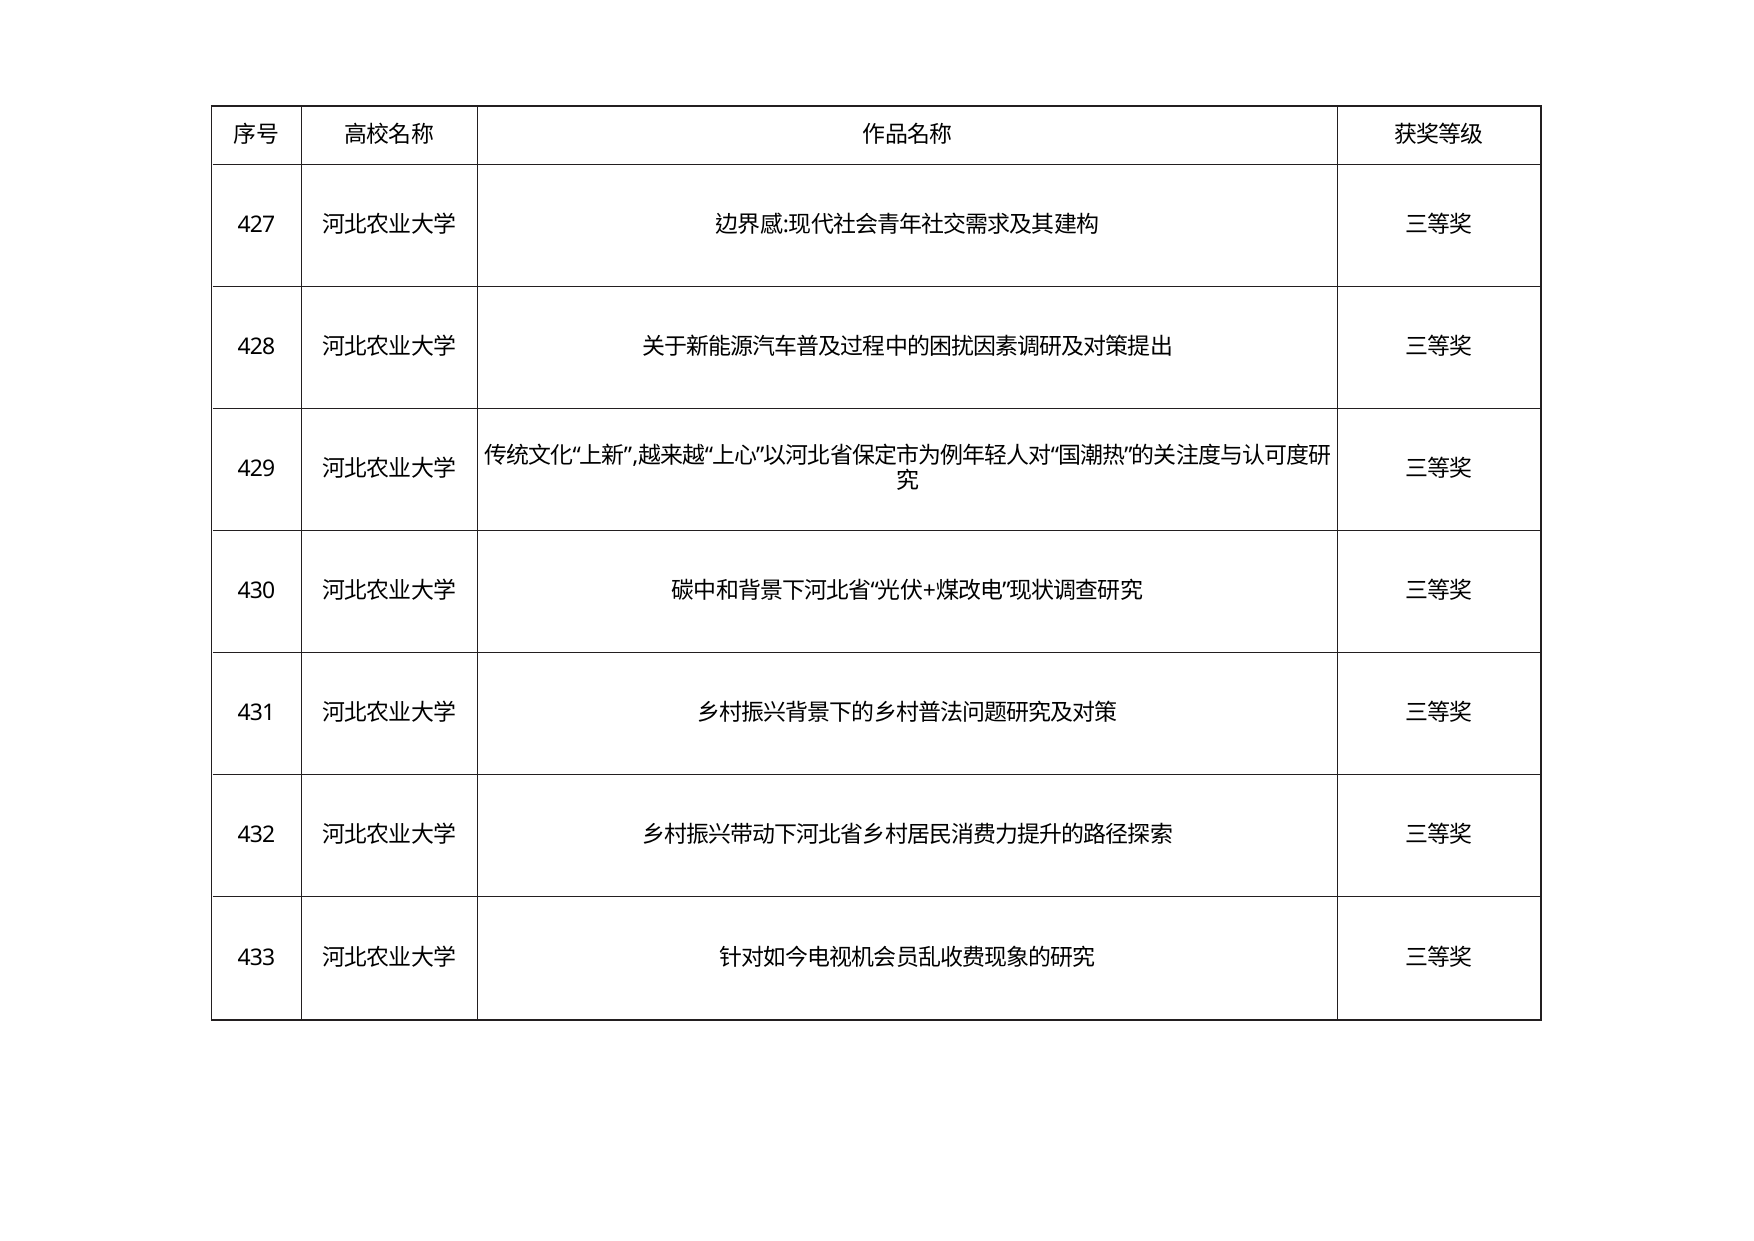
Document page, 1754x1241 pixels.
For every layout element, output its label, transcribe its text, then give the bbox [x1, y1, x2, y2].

table_cell 431 [212, 653, 301, 774]
table_header 高校名称 [302, 107, 477, 163]
table_cell 429 [212, 409, 301, 530]
table_cell 432 [212, 775, 301, 896]
table_cell 传统文化“上新”,越来越“上心”以河北省保定市为例年轻人对“国潮热”的关注度与认可度研究 [478, 409, 1337, 530]
table_cell 433 [212, 897, 301, 1019]
table_cell 430 [212, 531, 301, 652]
table_cell 三等奖 [1338, 531, 1540, 652]
table_cell 河北农业大学 [302, 409, 477, 530]
table_cell 河北农业大学 [302, 531, 477, 652]
table_cell 三等奖 [1338, 775, 1540, 896]
table_cell 三等奖 [1338, 897, 1540, 1019]
table_cell 河北农业大学 [302, 897, 477, 1019]
table_cell 碳中和背景下河北省“光伏+煤改电”现状调查研究 [478, 531, 1337, 652]
table_cell 河北农业大学 [302, 653, 477, 774]
table_cell 428 [212, 287, 301, 408]
table_cell 乡村振兴带动下河北省乡村居民消费力提升的路径探索 [478, 775, 1337, 896]
table_cell 三等奖 [1338, 165, 1540, 286]
table_header 获奖等级 [1338, 107, 1540, 163]
table_cell 河北农业大学 [302, 775, 477, 896]
table_cell 针对如今电视机会员乱收费现象的研究 [478, 897, 1337, 1019]
table_header 序号 [212, 107, 301, 163]
table_cell 427 [212, 165, 301, 286]
table_header 作品名称 [478, 107, 1337, 163]
table_cell 三等奖 [1338, 287, 1540, 408]
table_cell 关于新能源汽车普及过程中的困扰因素调研及对策提出 [478, 287, 1337, 408]
table_cell 河北农业大学 [302, 287, 477, 408]
table_cell 三等奖 [1338, 653, 1540, 774]
table_cell 河北农业大学 [302, 165, 477, 286]
table_cell 乡村振兴背景下的乡村普法问题研究及对策 [478, 653, 1337, 774]
table_cell 三等奖 [1338, 409, 1540, 530]
table_cell 边界感:现代社会青年社交需求及其建构 [478, 165, 1337, 286]
